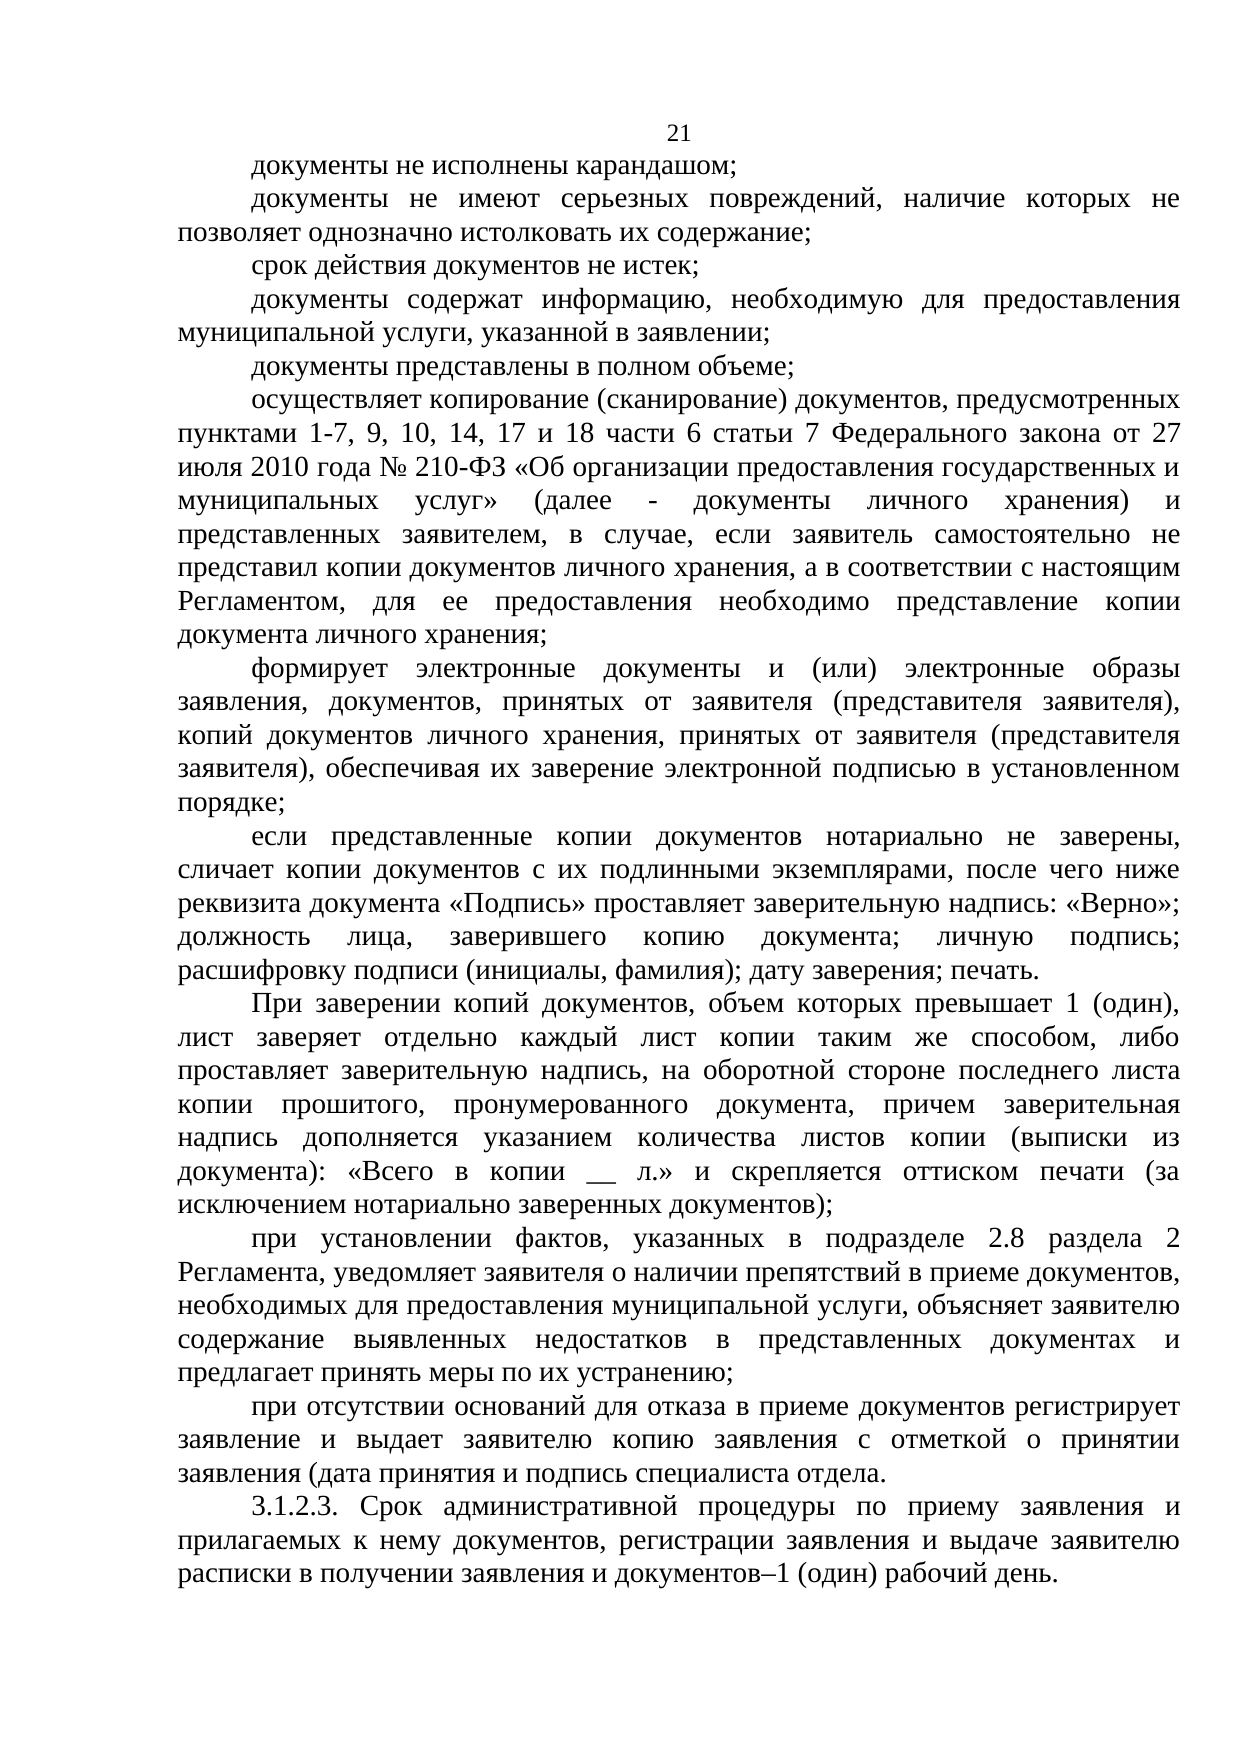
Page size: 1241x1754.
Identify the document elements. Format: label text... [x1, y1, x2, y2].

text если представленные копии документов нотариально не заверены, сличает копии документов с их подлинными экземплярами, после чего ниже реквизита документа «Подпись» проставляет заверительную надпись: «Верно»; должность лица, заверившего копию документа; личную подпись; расшифровку подписи (инициалы, фамилия); дату заверения; печать. [177, 818, 1181, 985]
text осуществляет копирование (сканирование) документов, предусмотренных пунктами 1-7, 9, 10, 14, 17 и 18 части 6 статьи 7 Федерального закона от 27 июля 2010 года № 210-ФЗ «Об организации предоставления государственных и муниципальных услуг» (далее - документы личного хранения) и представленных заявителем, в случае, если заявитель самостоятельно не представил копии документов личного хранения, а в соответствии с настоящим Регламентом, для ее предоставления необходимо представление копии документа личного хранения; [177, 382, 1181, 650]
text при установлении фактов, указанных в подразделе 2.8 раздела 2 Регламента, уведомляет заявителя о наличии препятствий в приеме документов, необходимых для предоставления муниципальной услуги, объясняет заявителю содержание выявленных недостатков в представленных документах и предлагает принять меры по их устранению; [177, 1220, 1181, 1388]
text документы содержат информацию, необходимую для предоставления муниципальной услуги, указанной в заявлении; [177, 281, 1181, 348]
text 3.1.2.3. Срок административной процедуры по приему заявления и прилагаемых к нему документов, регистрации заявления и выдаче заявителю расписки в получении заявления и документов–1 (один) рабочий день. [177, 1488, 1181, 1589]
text при отсутствии оснований для отказа в приеме документов регистрирует заявление и выдает заявителю копию заявления с отметкой о принятии заявления (дата принятия и подпись специалиста отдела. [177, 1388, 1181, 1488]
text срок действия документов не истек; [177, 247, 1181, 281]
text документы не исполнены карандашом; [177, 147, 1181, 180]
text 21 [177, 118, 1181, 147]
text документы представлены в полном объеме; [177, 348, 1181, 382]
text документы не имеют серьезных повреждений, наличие которых не позволяет однозначно истолковать их содержание; [177, 180, 1181, 247]
text При заверении копий документов, объем которых превышает 1 (один), лист заверяет отдельно каждый лист копии таким же способом, либо проставляет заверительную надпись, на оборотной стороне последнего листа копии прошитого, пронумерованного документа, причем заверительная надпись дополняется указанием количества листов копии (выписки из документа): «Всего в копии __ л.» и скрепляется оттиском печати (за исключением нотариально заверенных документов); [177, 985, 1181, 1220]
text формирует электронные документы и (или) электронные образы заявления, документов, принятых от заявителя (представителя заявителя), копий документов личного хранения, принятых от заявителя (представителя заявителя), обеспечивая их заверение электронной подписью в установленном порядке; [177, 650, 1181, 818]
